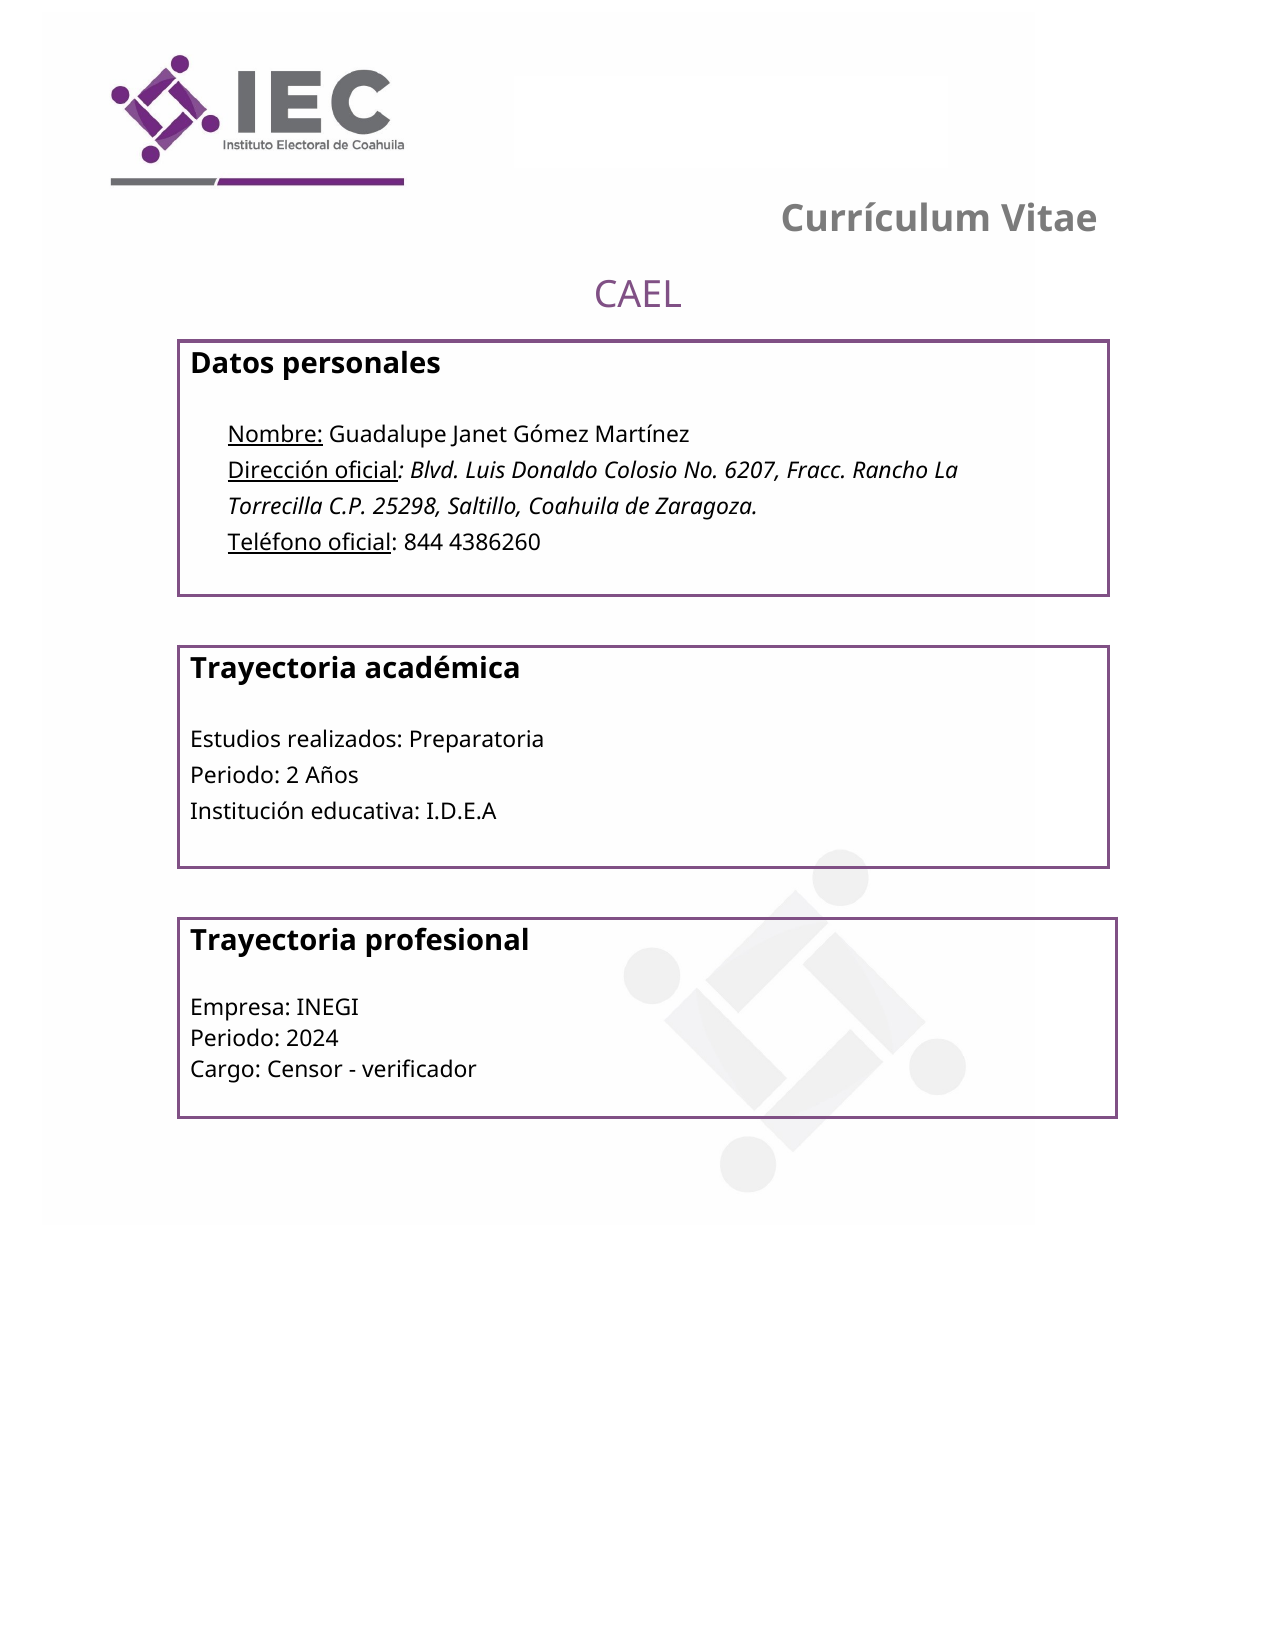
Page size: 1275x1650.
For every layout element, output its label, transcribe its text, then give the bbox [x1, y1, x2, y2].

text CAEL [267, 267, 1008, 318]
table_header Trayectoria profesional Empresa: INEGI Periodo: 2024 Cargo: Censor - verificador [180, 920, 1115, 1116]
table_header Datos personales Nombre: Guadalupe Janet Gómez Martínez Dirección oficial: Blvd. Luis Donaldo Colosio No. 6207, Fracc. Rancho La Torrecilla C.P. 25298, Saltillo, Coahuila de Zaragoza. Teléfono oficial: 844 4386260 [180, 343, 1107, 594]
picture [42, 12, 1035, 1225]
text Currículum Vitae [177, 192, 1098, 243]
table_header Trayectoria académica Estudios realizados: Preparatoria Periodo: 2 Años Institución educativa: I.D.E.A [180, 648, 1107, 866]
